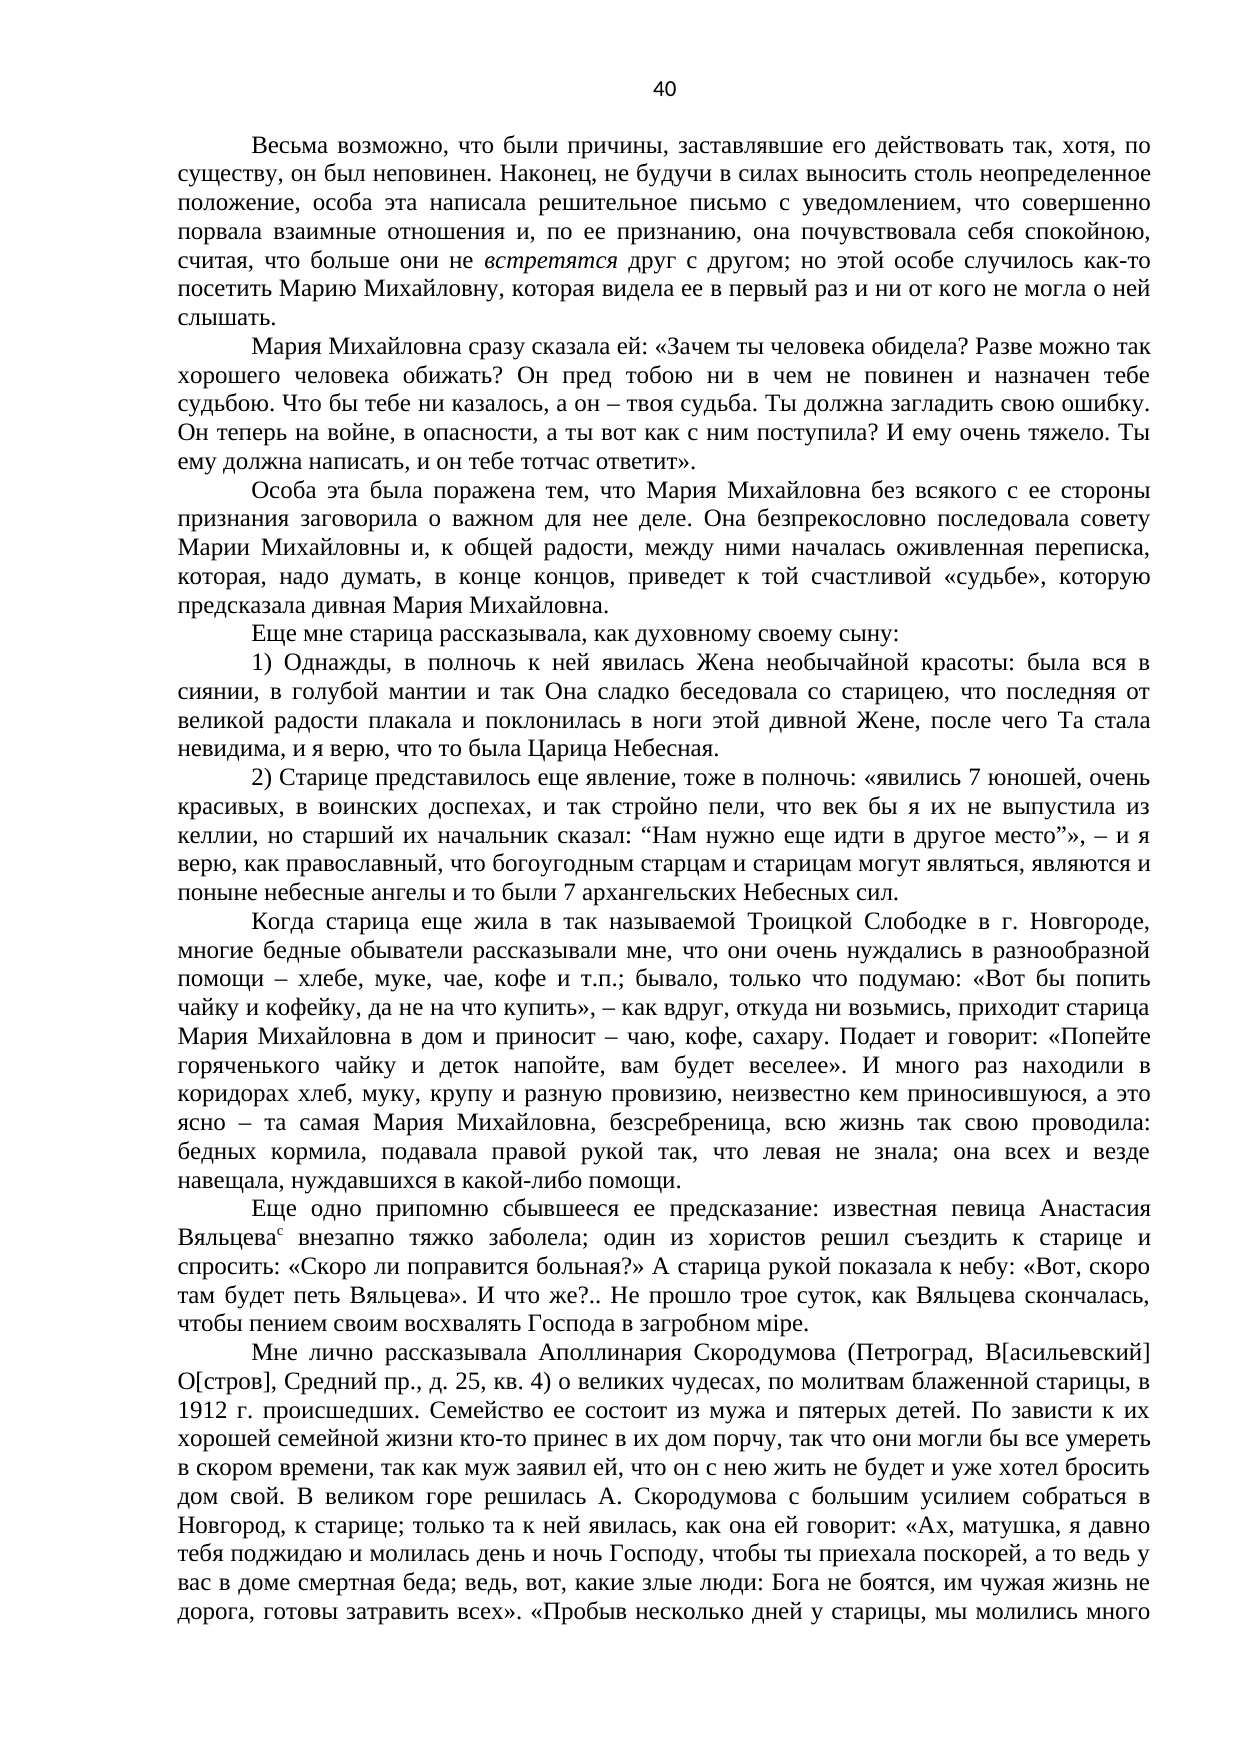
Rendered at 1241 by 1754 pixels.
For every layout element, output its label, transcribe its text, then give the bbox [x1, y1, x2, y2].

text Весьма возможно, что были причины, заставлявшие его действовать так, хотя, по существу, он был неповинен. Наконец, не будучи в силах выносить столь неопределенное положение, особа эта написала решительное письмо с уведомлением, что совершенно порвала взаимные отношения и, по ее признанию, она почувствовала себя спокойною, считая, что больше они не встретятся друг с другом; но этой особе случилось как-то посетить Марию Михайловну, которая видела ее в первый раз и ни от кого не могла о ней слышать. [177, 130, 1152, 331]
text 1) Однажды, в полночь к ней явилась Жена необычайной красоты: была вся в сиянии, в голубой мантии и так Она сладко беседовала со старицею, что последняя от великой радости плакала и поклонилась в ноги этой дивной Жене, после чего Та стала невидима, и я верю, что то была Царица Небесная. [177, 647, 1152, 762]
text Еще мне старица рассказывала, как духовному своему сыну: [177, 618, 1152, 647]
text Мария Михайловна сразу сказала ей: «Зачем ты человека обидела? Разве можно так хорошего человека обижать? Он пред тобою ни в чем не повинен и назначен тебе судьбою. Что бы тебе ни казалось, а он – твоя судьба. Ты должна загладить свою ошибку. Он теперь на войне, в опасности, а ты вот как с ним поступила? И ему очень тяжело. Ты ему должна написать, и он тебе тотчас ответит». [177, 331, 1152, 475]
text Еще одно припомню сбывшееся ее предсказание: известная певица Анастасия Вяльцева внезапно тяжко заболела; один из хористов решил съездить к старице и спросить: «Скоро ли поправится больная?» А старица рукой показала к небу: «Вот, скоро там будет петь Вяльцева». И что же?.. Не прошло трое суток, как Вяльцева скончалась, чтобы пением своим восхвалять Господа в загробном мiре. [177, 1193, 1152, 1337]
text Когда старица еще жила в так называемой Троицкой Слободке в г. Новгороде, многие бедные обыватели рассказывали мне, что они очень нуждались в разнообразной помощи – хлебе, муке, чае, кофе и т.п.; бывало, только что подумаю: «Вот бы попить чайку и кофейку, да не на что купить», – как вдруг, откуда ни возьмись, приходит старица Мария Михайловна в дом и приносит – чаю, кофе, сахару. Подает и говорит: «Попейте горяченького чайку и деток напойте, вам будет веселее». И много раз находили в коридорах хлеб, муку, крупу и разную провизию, неизвестно кем приносившуюся, а это ясно – та самая Мария Михайловна, безсребреница, всю жизнь так свою проводила: бедных кормила, подавала правой рукой так, что левая не знала; она всех и везде навещала, нуждавшихся в какой-либо помощи. [177, 906, 1152, 1193]
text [177, 1337, 1152, 1625]
text Особа эта была поражена тем, что Мария Михайловна без всякого с ее стороны признания заговорила о важном для нее деле. Она безпрекословно последовала совету Марии Михайловны и, к общей радости, между ними началась оживленная переписка, которая, надо думать, в конце концов, приведет к той счастливой «судьбе», которую предсказала дивная Мария Михайловна. [177, 475, 1152, 618]
text 2) Старице представилось еще явление, тоже в полночь: «явились 7 юношей, очень красивых, в воинских доспехах, и так стройно пели, что век бы я их не выпустила из келлии, но старший их начальник сказал: “Нам нужно еще идти в другое место”», – и я верю, как православный, что богоугодным старцам и старицам могут являться, являются и поныне небесные ангелы и то были 7 архангельских Небесных сил. [177, 762, 1152, 906]
